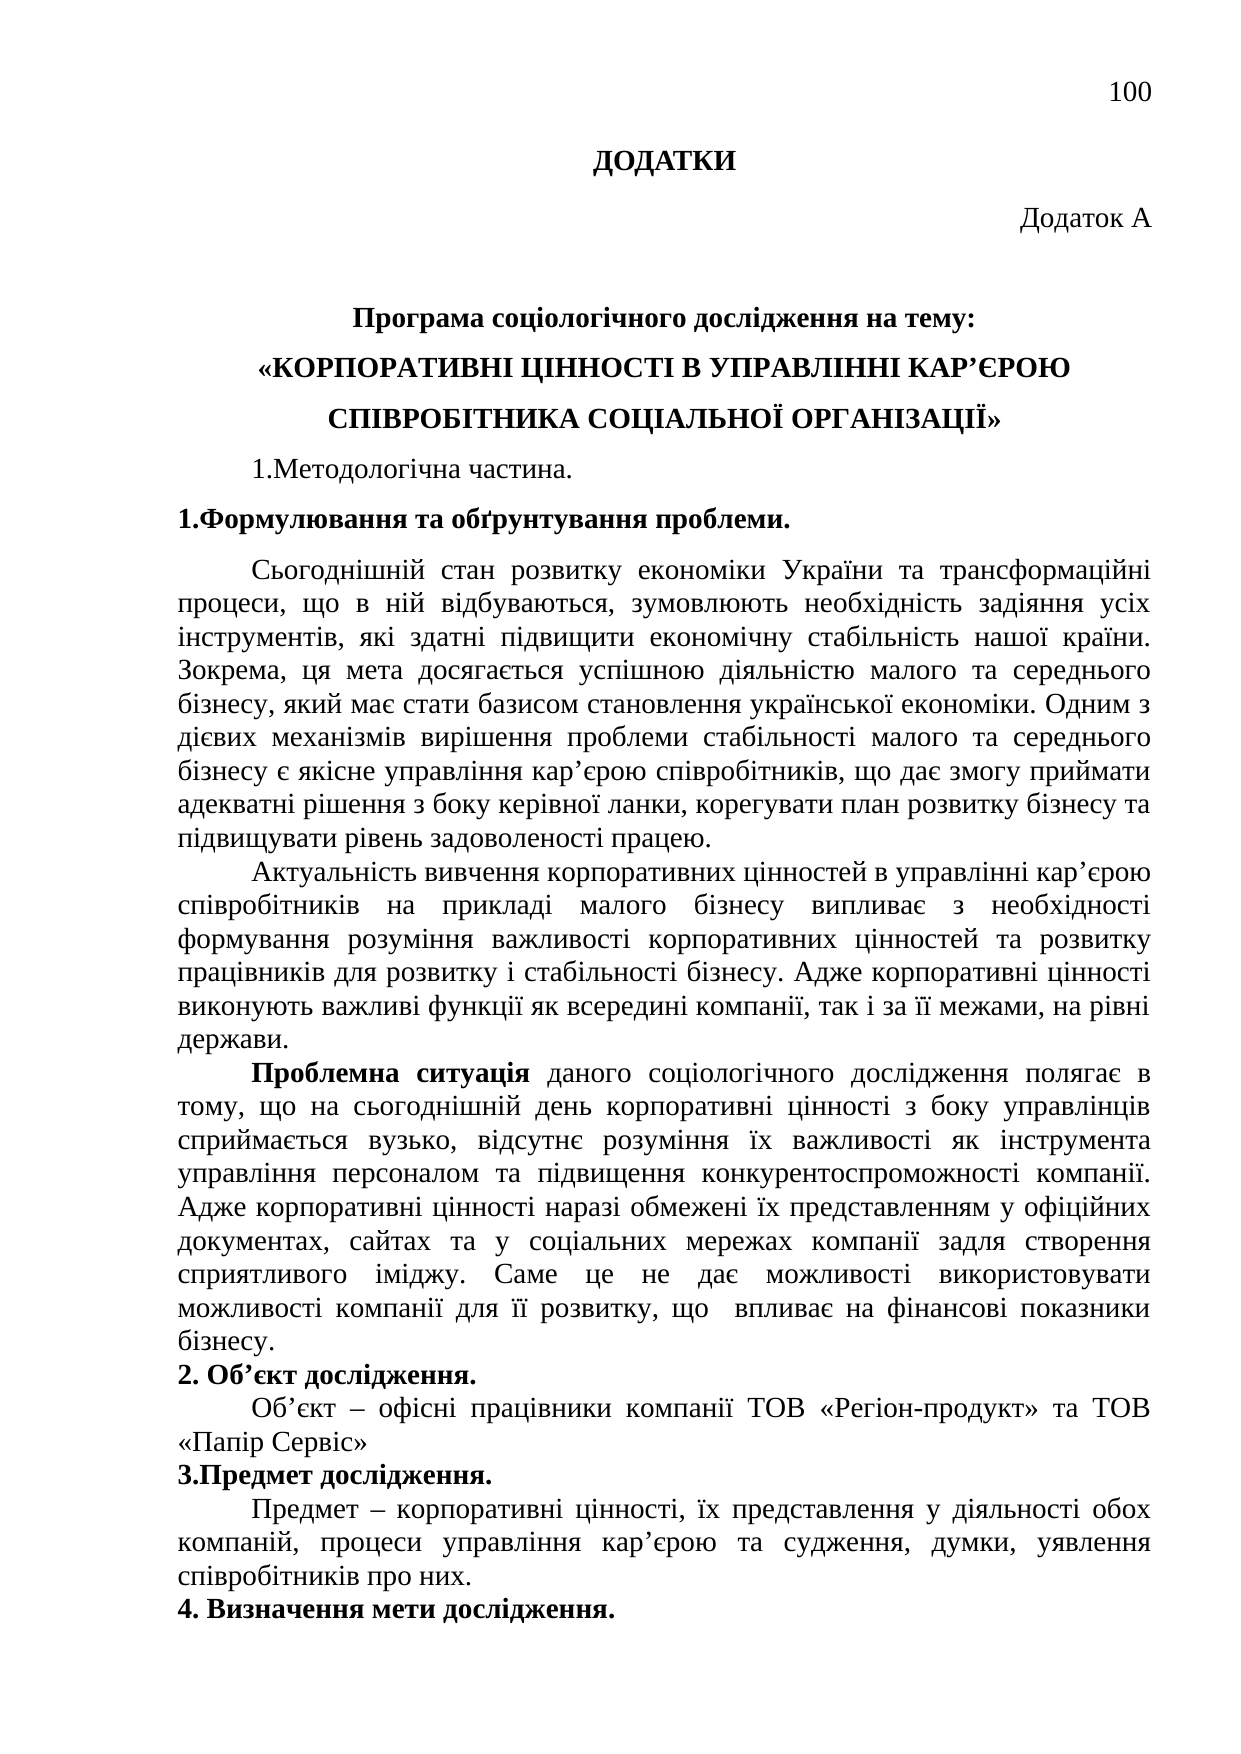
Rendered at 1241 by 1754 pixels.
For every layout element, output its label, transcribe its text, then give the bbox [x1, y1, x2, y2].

text 4. Визначення мети дослідження. [177, 1592, 1152, 1625]
text 3.Предмет дослідження. [177, 1457, 1152, 1491]
text Проблемна ситуація даного соціологічного дослідження полягає в тому, що на сьогоднішній день корпоративні цінності з боку управлінців сприймається вузько, відсутнє розуміння їх важливості як інструмента управління персоналом та підвищення конкурентоспроможності компанії. Адже корпоративні цінності наразі обмежені їх представленням у офіційних документах, сайтах та у соціальних мережах компанії задля створення сприятливого іміджу. Саме це не дає можливості використовувати можливості компанії для її розвитку, що впливає на фінансові показники бізнесу. [177, 1055, 1152, 1357]
text Додаток А [177, 200, 1152, 233]
text «КОРПОРАТИВНІ ЦІННОСТІ В УПРАВЛІННІ КАР’ЄРОЮ СПІВРОБІТНИКА СОЦІАЛЬНОЇ ОРГАНІЗАЦІЇ» [177, 351, 1152, 434]
text 2. Об’єкт дослідження. [177, 1357, 1152, 1390]
title ДОДАТКИ [177, 143, 1152, 177]
text 1.Методологічна частина. [177, 451, 1152, 485]
text Програма соціологічного дослідження на тему: [177, 300, 1152, 334]
text 1.Формулювання та обґрунтування проблеми. [177, 502, 1152, 535]
text Предмет – корпоративні цінності, їх представлення у діяльності обох компаній, процеси управління кар’єрою та судження, думки, уявлення співробітників про них. [177, 1491, 1152, 1592]
text Сьогоднішній стан розвитку економіки України та трансформаційні процеси, що в ній відбуваються, зумовлюють необхідність задіяння усіх інструментів, які здатні підвищити економічну стабільність нашої країни. Зокрема, ця мета досягається успішною діяльністю малого та середнього бізнесу, який має стати базисом становлення української економіки. Одним з дієвих механізмів вирішення проблеми стабільності малого та середнього бізнесу є якісне управління кар’єрою співробітників, що дає змогу приймати адекватні рішення з боку керівної ланки, корегувати план розвитку бізнесу та підвищувати рівень задоволеності працею. [177, 552, 1152, 854]
text Об’єкт – офісні працівники компанії ТОВ «Регіон-продукт» та ТОВ «Папір Сервіс» [177, 1390, 1152, 1457]
text Актуальність вивчення корпоративних цінностей в управлінні кар’єрою співробітників на прикладі малого бізнесу випливає з необхідності формування розуміння важливості корпоративних цінностей та розвитку працівників для розвитку і стабільності бізнесу. Адже корпоративні цінності виконують важливі функції як всередині компанії, так і за її межами, на рівні держави. [177, 854, 1152, 1055]
